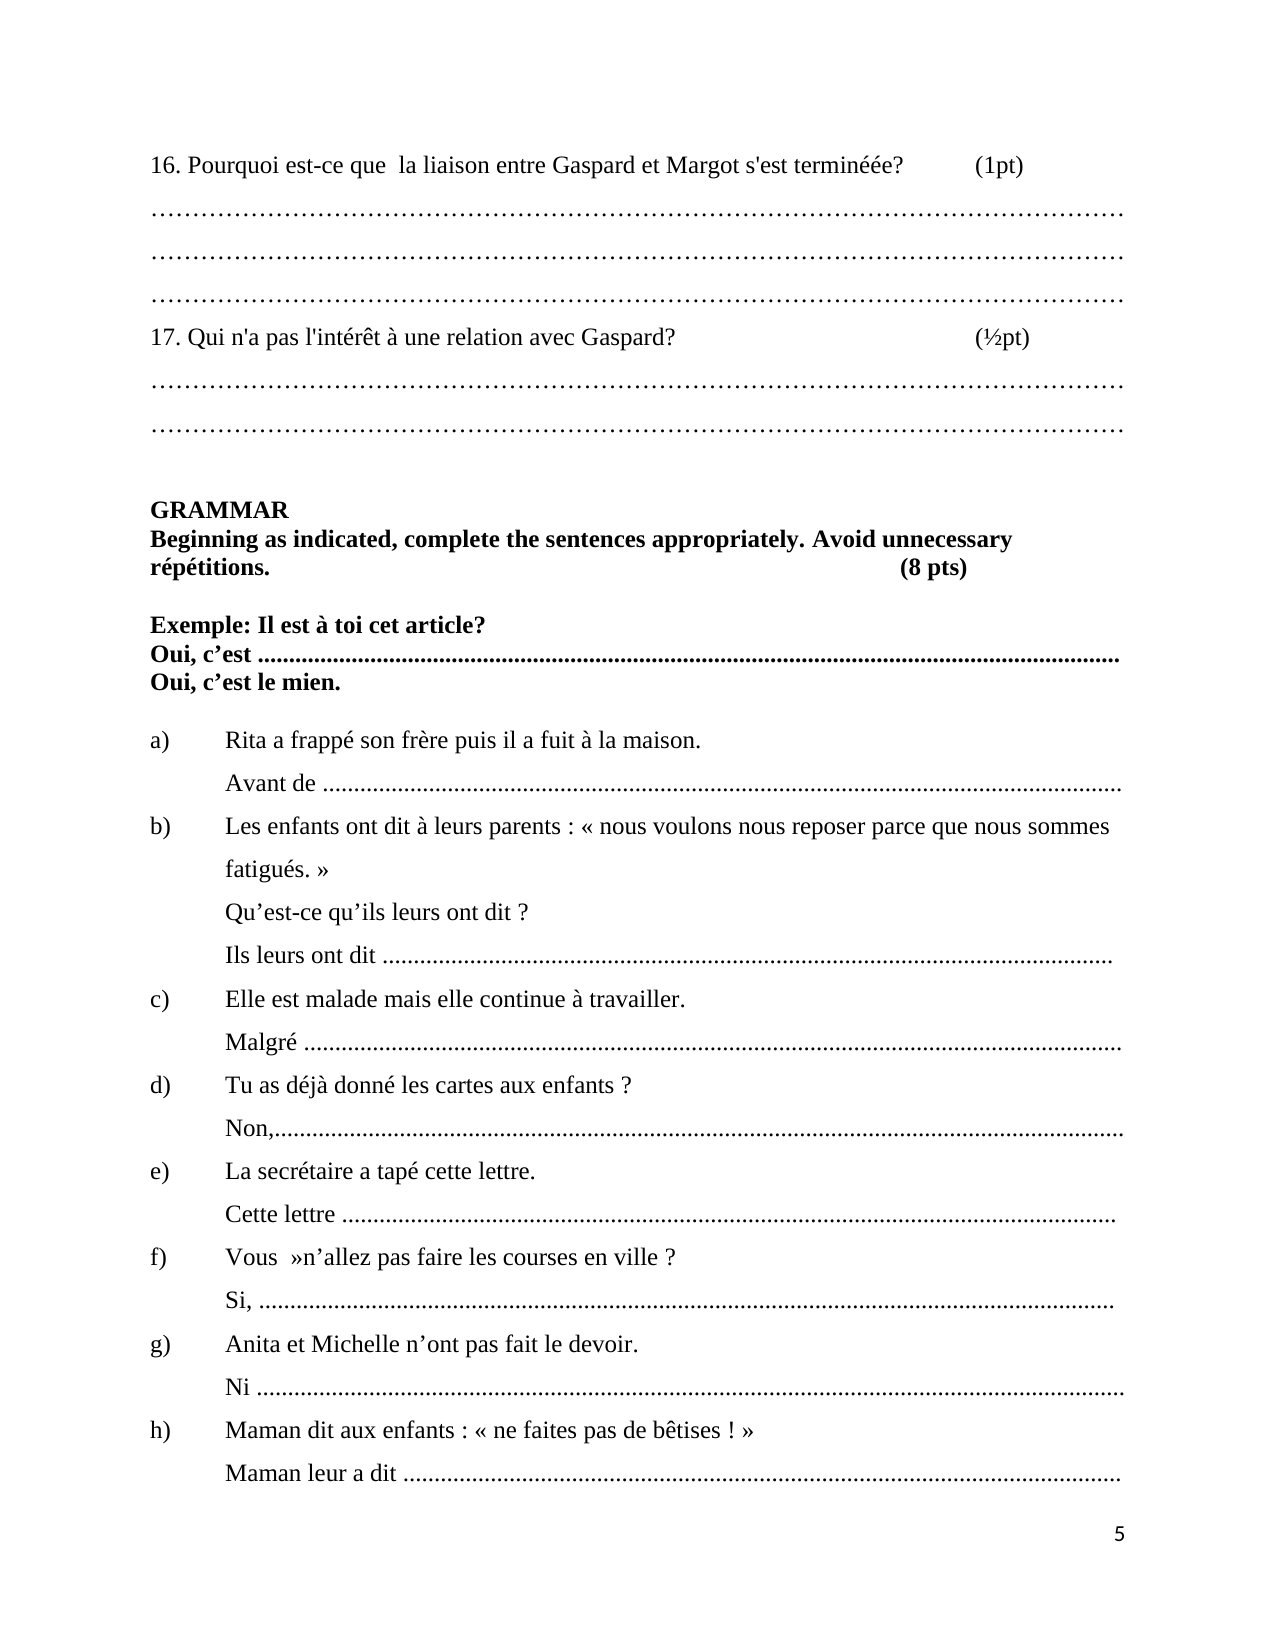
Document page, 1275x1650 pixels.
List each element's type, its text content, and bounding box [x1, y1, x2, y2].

list Cette lettre ............................................................................................................................ [150, 1199, 1125, 1228]
list Elle est malade mais elle continue à travailler. [150, 984, 1125, 1012]
text ……………………………………………………………………………………………………………………………………………………………………………………………………………………………………………………………………………………………………………………… [150, 193, 1125, 308]
list Rita a frappé son frère puis il a fuit à la maison. [150, 725, 1125, 754]
text 17. Qui n'a pas l'intérêt une relation avec Gaspard? (pt) [150, 322, 1125, 351]
list Non,........................................................................................................................................ [150, 1113, 1125, 1142]
list Qu’est-ce qu’ils leurs ont dit ? [150, 897, 1125, 926]
text ……………………………………………………………………………………………………………………………………………………………………………………………………………… [150, 366, 1125, 437]
list Avant de ................................................................................................................................ [150, 768, 1125, 797]
list Malgré ................................................................................................................................... [150, 1027, 1125, 1056]
list Tu as déjà donné les cartes aux enfants ? [150, 1070, 1125, 1099]
list Maman dit aux enfants : « ne faites pas de bêtises ! » [150, 1415, 1125, 1444]
text 16. Pourquoi est-ce que la liaison entre Gaspard et Margot s'est terminée? (1pt) [150, 150, 1125, 179]
text GRAMMAR [150, 495, 1125, 524]
text Exemple: Il est à toi cet article? [150, 610, 1125, 639]
list Ils leurs ont dit ..................................................................................................................... [150, 941, 1125, 969]
text Oui, c’est .......................................................................................................................................... [150, 639, 1125, 667]
list La secrétaire a tapé cette lettre. [150, 1156, 1125, 1185]
list Maman leur a dit ................................................................................................................... [150, 1458, 1125, 1487]
list Les enfants ont dit à leurs parents : « nous voulons nous reposer parce que nous sommes [150, 811, 1125, 840]
text Oui, c’est le mien. [150, 667, 1125, 696]
text Beginning as indicated, complete the sentences appropriately. Avoid unnecessary répétitions. (8 pts) [150, 524, 1125, 581]
list fatigués. » [150, 854, 1125, 883]
list Ni ........................................................................................................................................... [150, 1372, 1125, 1401]
list Anita et Michelle n’ont pas fait le devoir. [150, 1329, 1125, 1357]
list Vous »n’allez pas faire les courses en ville ? [150, 1242, 1125, 1271]
list Si, ......................................................................................................................................... [150, 1286, 1125, 1314]
